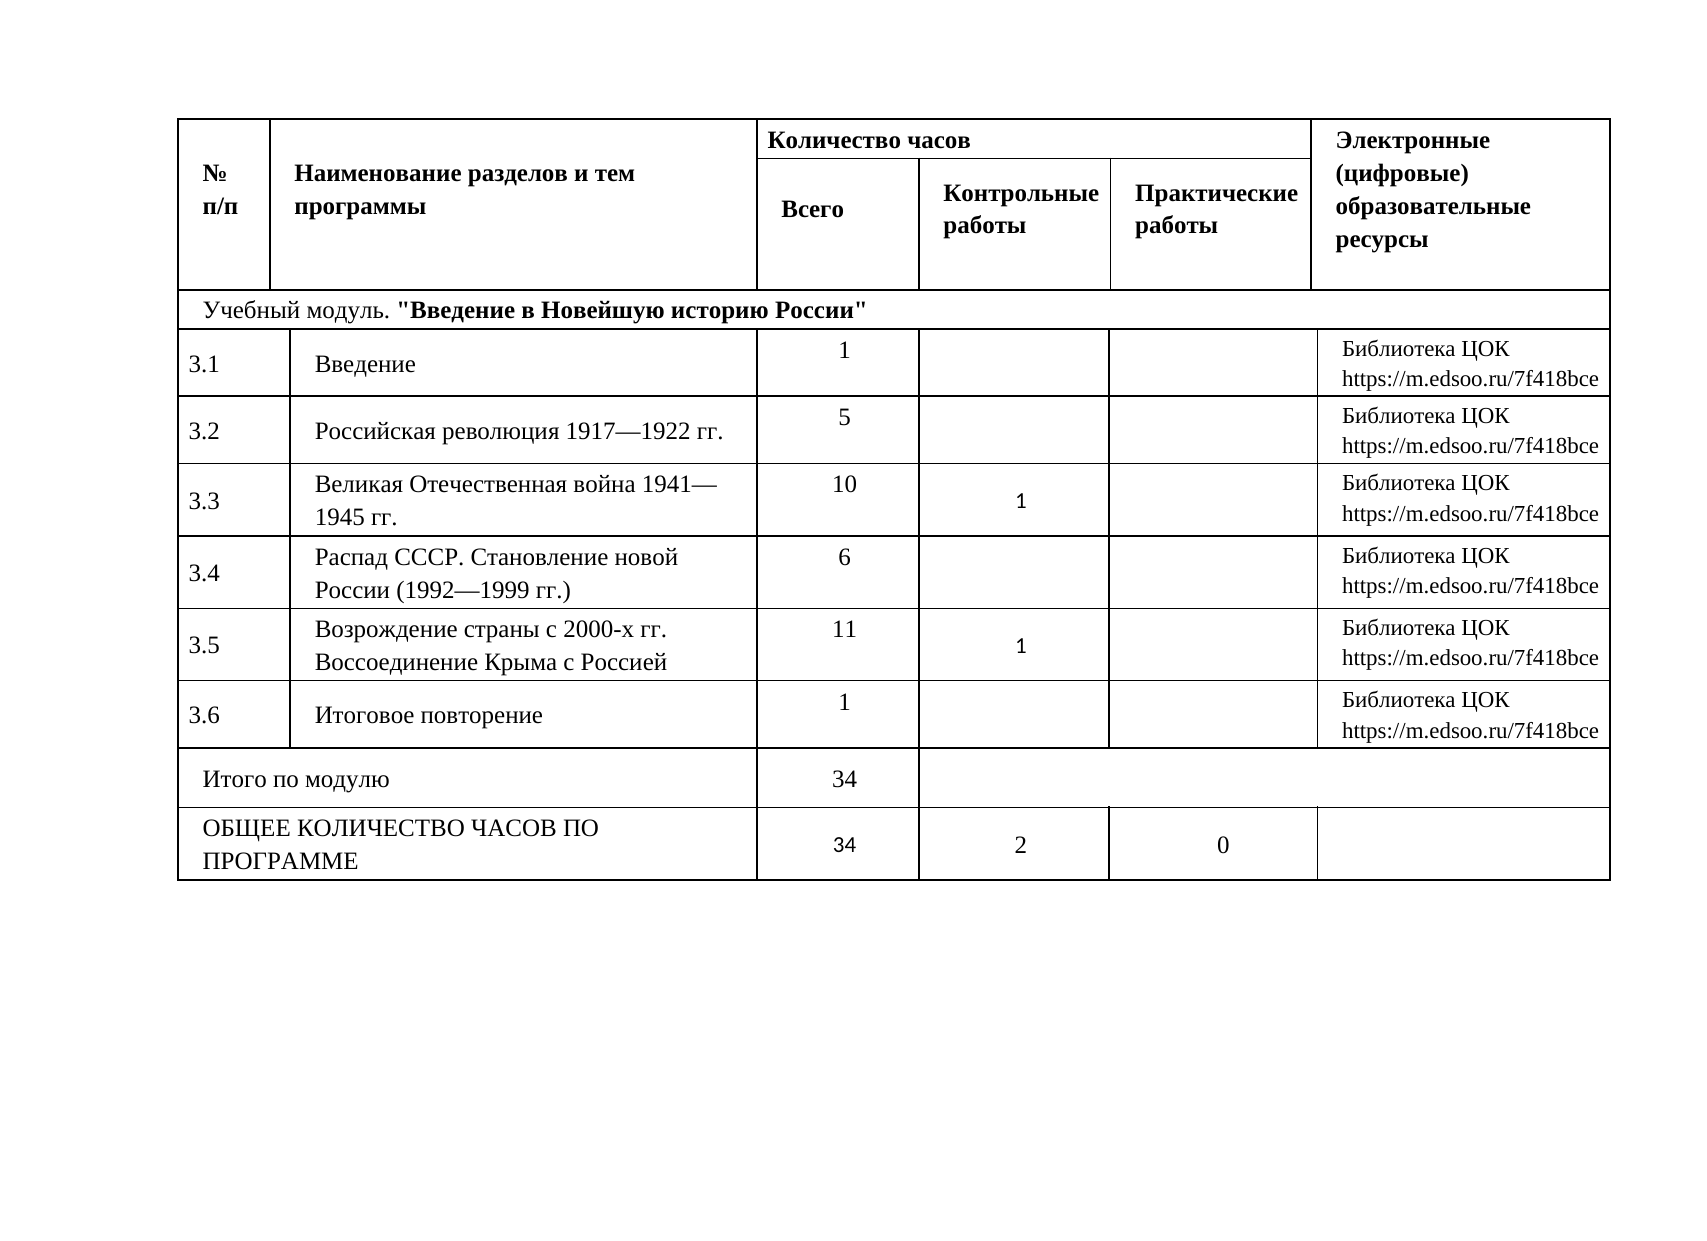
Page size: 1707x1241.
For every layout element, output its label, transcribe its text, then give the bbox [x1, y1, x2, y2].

table_cell 11 [758, 609, 918, 680]
table_cell 10 [758, 464, 918, 535]
table_cell Введение [291, 330, 756, 395]
table_cell Итоговое повторение [291, 681, 756, 747]
table_cell [1110, 681, 1317, 747]
table_cell 3.3 [179, 464, 289, 535]
table_cell [1110, 609, 1317, 680]
table_cell 3.1 [179, 330, 289, 395]
table_cell Библиотека ЦОК https://m.edsoo.ru/7f418bce [1318, 537, 1609, 607]
table_cell 6 [758, 537, 918, 607]
table_cell [920, 749, 1609, 806]
table_cell Библиотека ЦОК https://m.edsoo.ru/7f418bce [1318, 464, 1609, 535]
table_cell [1110, 330, 1317, 395]
table_cell 3.2 [179, 397, 289, 463]
table_cell 1 [920, 464, 1108, 535]
table_cell Библиотека ЦОК https://m.edsoo.ru/7f418bce [1318, 681, 1609, 747]
table_cell 3.4 [179, 537, 289, 607]
table_cell 2 [920, 808, 1108, 879]
table_cell Всего [758, 159, 918, 289]
table_cell 34 [758, 749, 918, 806]
table_cell 34 [758, 808, 918, 879]
table_cell Контрольные работы [920, 159, 1110, 289]
table_header Электронные (цифровые) образовательные ресурсы [1312, 120, 1609, 289]
table_cell [1318, 808, 1609, 879]
table_cell ОБЩЕЕ КОЛИЧЕСТВО ЧАСОВ ПО ПРОГРАММЕ [179, 808, 756, 879]
table_cell [920, 397, 1108, 463]
table_cell 5 [758, 397, 918, 463]
table_cell Российская революция 1917—1922 гг. [291, 397, 756, 463]
table_cell [920, 330, 1108, 395]
table_cell [920, 681, 1108, 747]
table_cell [1110, 464, 1317, 535]
table_cell 3.6 [179, 681, 289, 747]
table_cell 3.5 [179, 609, 289, 680]
table_header № п/п [179, 120, 269, 289]
table_cell Библиотека ЦОК https://m.edsoo.ru/7f418bce [1318, 397, 1609, 463]
table_cell [920, 537, 1108, 607]
table_cell Практические работы [1111, 159, 1310, 289]
table_cell Распад СССР. Становление новой России (1992—1999 гг.) [291, 537, 756, 607]
table_cell 1 [920, 609, 1108, 680]
table_cell 0 [1110, 808, 1317, 879]
table_cell Великая Отечественная война 1941—1945 гг. [291, 464, 756, 535]
table_header Наименование разделов и тем программы [271, 120, 756, 289]
table_header Количество часов [758, 120, 1310, 157]
table_cell 1 [758, 681, 918, 747]
table_cell Итого по модулю [179, 749, 756, 806]
table_cell Библиотека ЦОК https://m.edsoo.ru/7f418bce [1318, 330, 1609, 395]
table_cell Возрождение страны с 2000-х гг. Воссоединение Крыма с Россией [291, 609, 756, 680]
table_cell Библиотека ЦОК https://m.edsoo.ru/7f418bce [1318, 609, 1609, 680]
table_cell [1110, 397, 1317, 463]
table_cell 1 [758, 330, 918, 395]
table_cell [1110, 537, 1317, 607]
table_cell Учебный модуль. "Введение в Новейшую историю России" [179, 291, 1609, 328]
